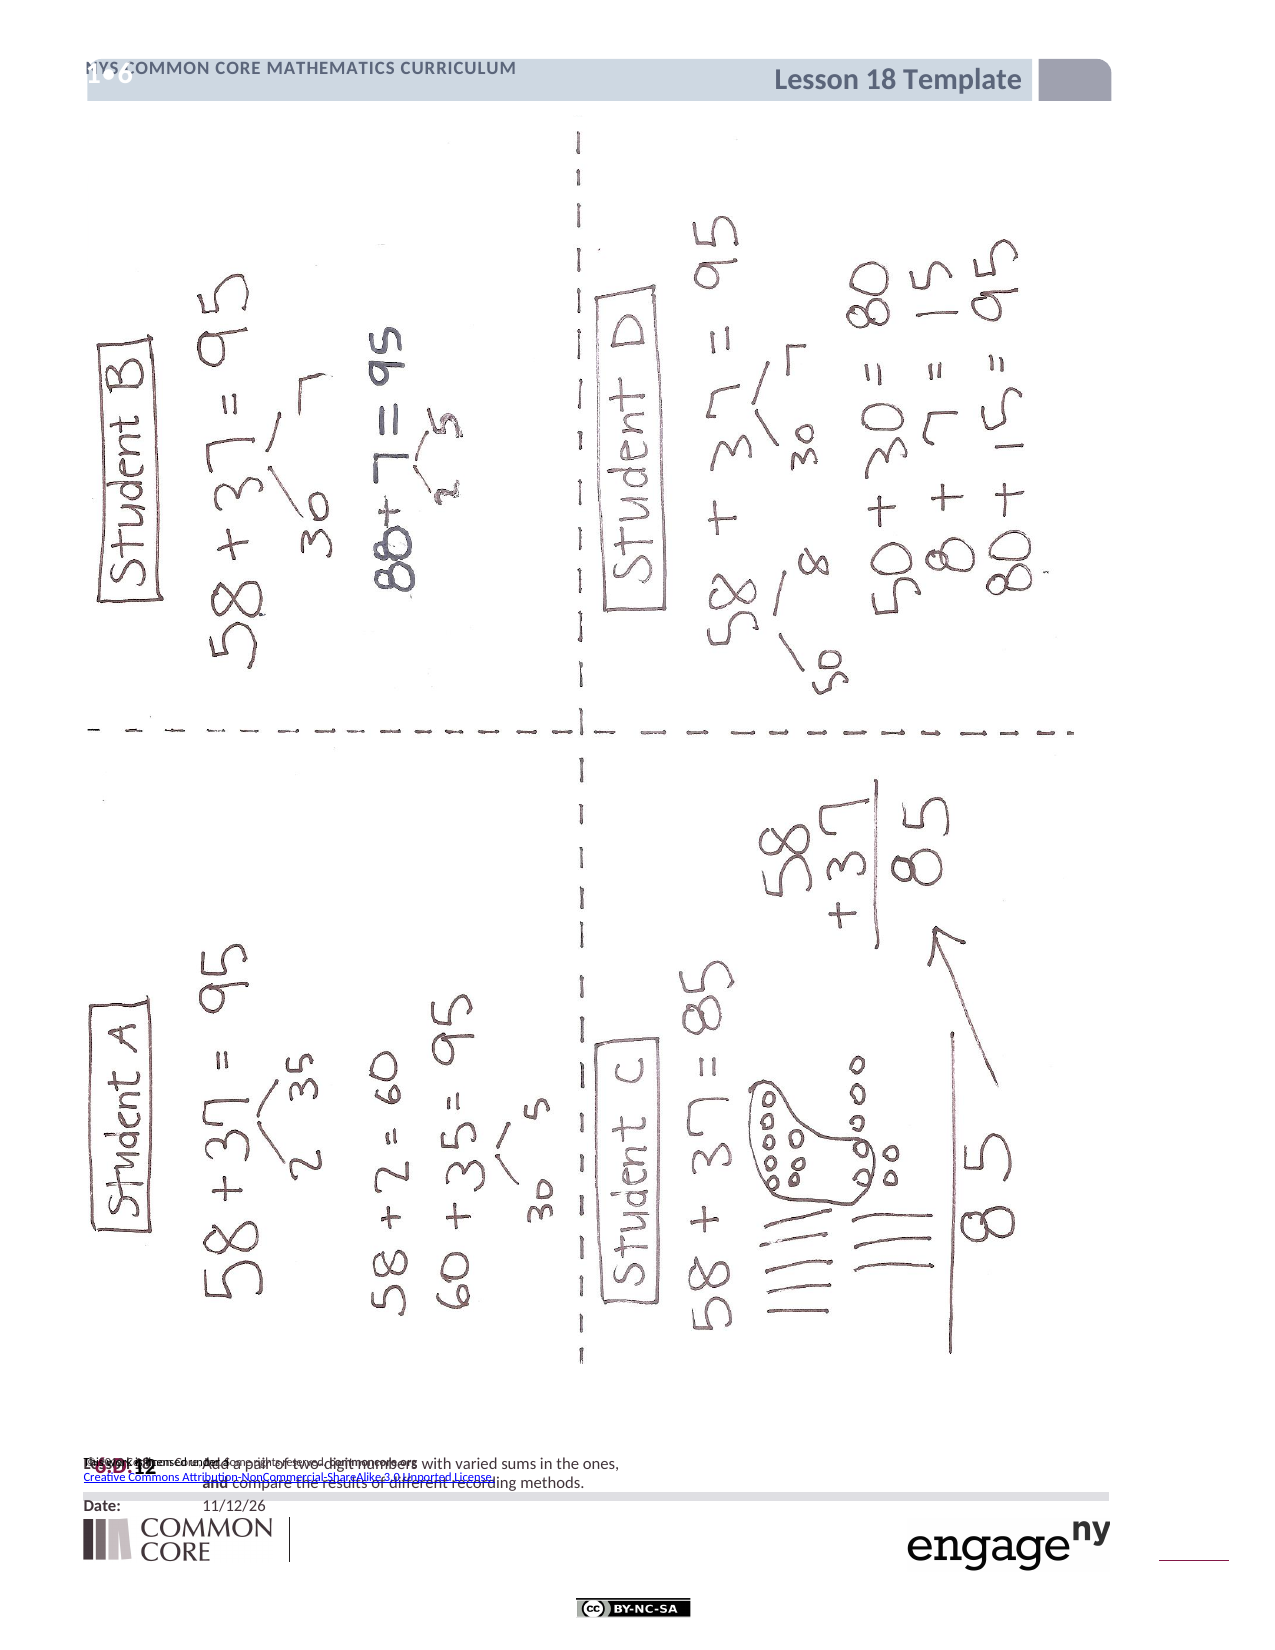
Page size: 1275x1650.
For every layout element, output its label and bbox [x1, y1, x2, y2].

picture [83, 1516, 274, 1563]
picture [906, 1518, 1110, 1572]
picture [574, 1598, 691, 1617]
picture [294, 115, 1073, 1012]
